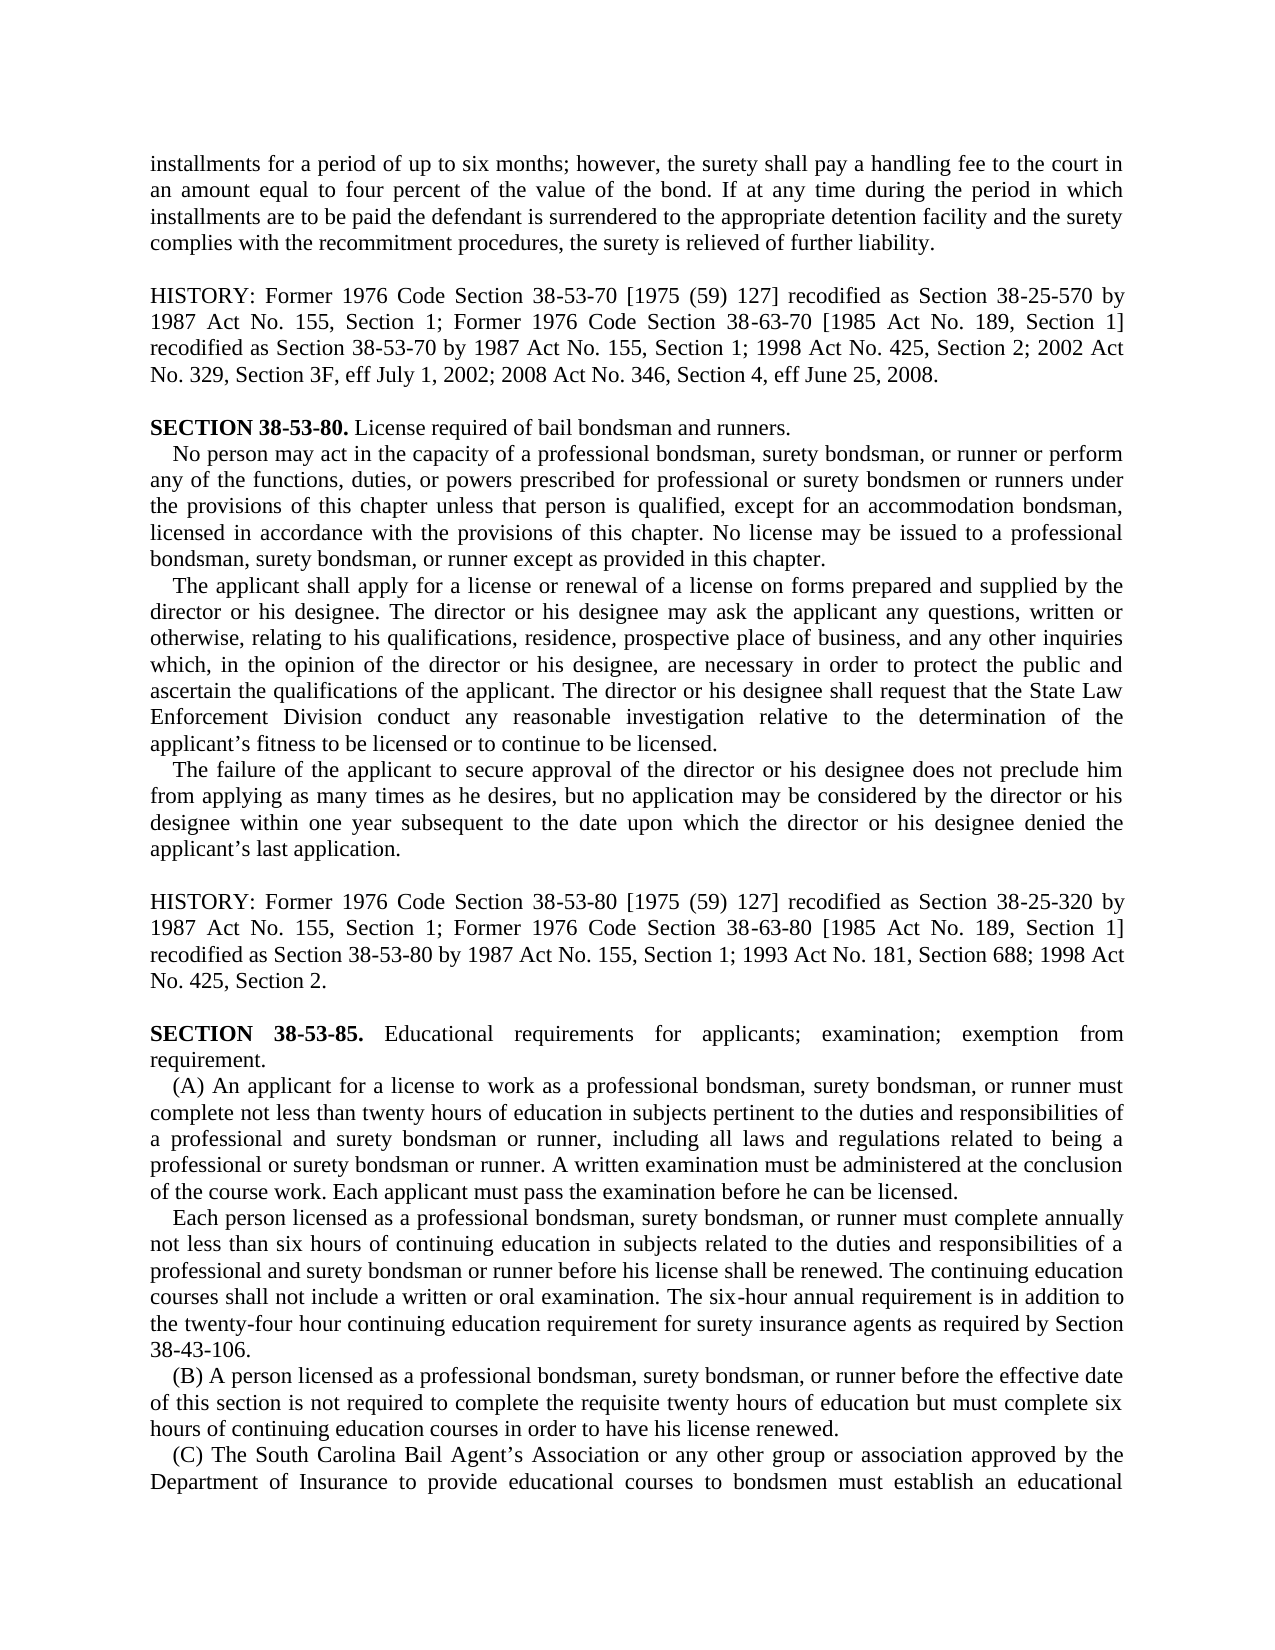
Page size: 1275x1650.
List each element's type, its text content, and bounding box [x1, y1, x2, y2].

text No person may act in the capacity of a professional bondsman, surety bondsman, or runner or perform any of the functions, duties, or powers prescribed for professional or surety bondsmen or runners under the provisions of this chapter unless that person is qualified, except for an accommodation bondsman, licensed in accordance with the provisions of this chapter. No license may be issued to a professional bondsman, surety bondsman, or runner except as provided in this chapter. [150, 440, 1125, 572]
text HISTORY: Former 1976 Code Section 38-53-70 [1975 (59) 127] recodified as Section 38-25-570 by 1987 Act No. 155, Section 1; Former 1976 Code Section 38-63-70 [1985 Act No. 189, Section 1] recodified as Section 38-53-70 by 1987 Act No. 155, Section 1; 1998 Act No. 425, Section 2; 2002 Act No. 329, Section 3F, eff July 1, 2002; 2008 Act No. 346, Section 4, eff June 25, 2008. [150, 282, 1125, 387]
text (B) A person licensed as a professional bondsman, surety bondsman, or runner before the effective date of this section is not required to complete the requisite twenty hours of education but must complete six hours of continuing education courses in order to have his license renewed. [150, 1362, 1125, 1441]
text SECTION 38-53-85. Educational requirements for applicants; examination; exemption from requirement. [150, 1020, 1125, 1072]
text Each person licensed as a professional bondsman, surety bondsman, or runner must complete annually not less than six hours of continuing education in subjects related to the duties and responsibilities of a professional and surety bondsman or runner before his license shall be renewed. The continuing education courses shall not include a written or oral examination. The six-hour annual requirement is in addition to the twenty-four hour continuing education requirement for surety insurance agents as required by Section 38-43-106. [150, 1204, 1125, 1362]
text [150, 150, 1125, 255]
text HISTORY: Former 1976 Code Section 38-53-80 [1975 (59) 127] recodified as Section 38-25-320 by 1987 Act No. 155, Section 1; Former 1976 Code Section 38-63-80 [1985 Act No. 189, Section 1] recodified as Section 38-53-80 by 1987 Act No. 155, Section 1; 1993 Act No. 181, Section 688; 1998 Act No. 425, Section 2. [150, 888, 1125, 993]
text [150, 1441, 1125, 1494]
text (A) An applicant for a license to work as a professional bondsman, surety bondsman, or runner must complete not less than twenty hours of education in subjects pertinent to the duties and responsibilities of a professional and surety bondsman or runner, including all laws and regulations related to being a professional or surety bondsman or runner. A written examination must be administered at the conclusion of the course work. Each applicant must pass the examination before he can be licensed. [150, 1072, 1125, 1204]
text The applicant shall apply for a license or renewal of a license on forms prepared and supplied by the director or his designee. The director or his designee may ask the applicant any questions, written or otherwise, relating to his qualifications, residence, prospective place of business, and any other inquiries which, in the opinion of the director or his designee, are necessary in order to protect the public and ascertain the qualifications of the applicant. The director or his designee shall request that the State Law Enforcement Division conduct any reasonable investigation relative to the determination of the applicant’s fitness to be licensed or to continue to be licensed. [150, 572, 1125, 756]
text The failure of the applicant to secure approval of the director or his designee does not preclude him from applying as many times as he desires, but no application may be considered by the director or his designee within one year subsequent to the date upon which the director or his designee denied the applicant’s last application. [150, 756, 1125, 862]
text SECTION 38-53-80. License required of bail bondsman and runners. [150, 413, 1125, 440]
